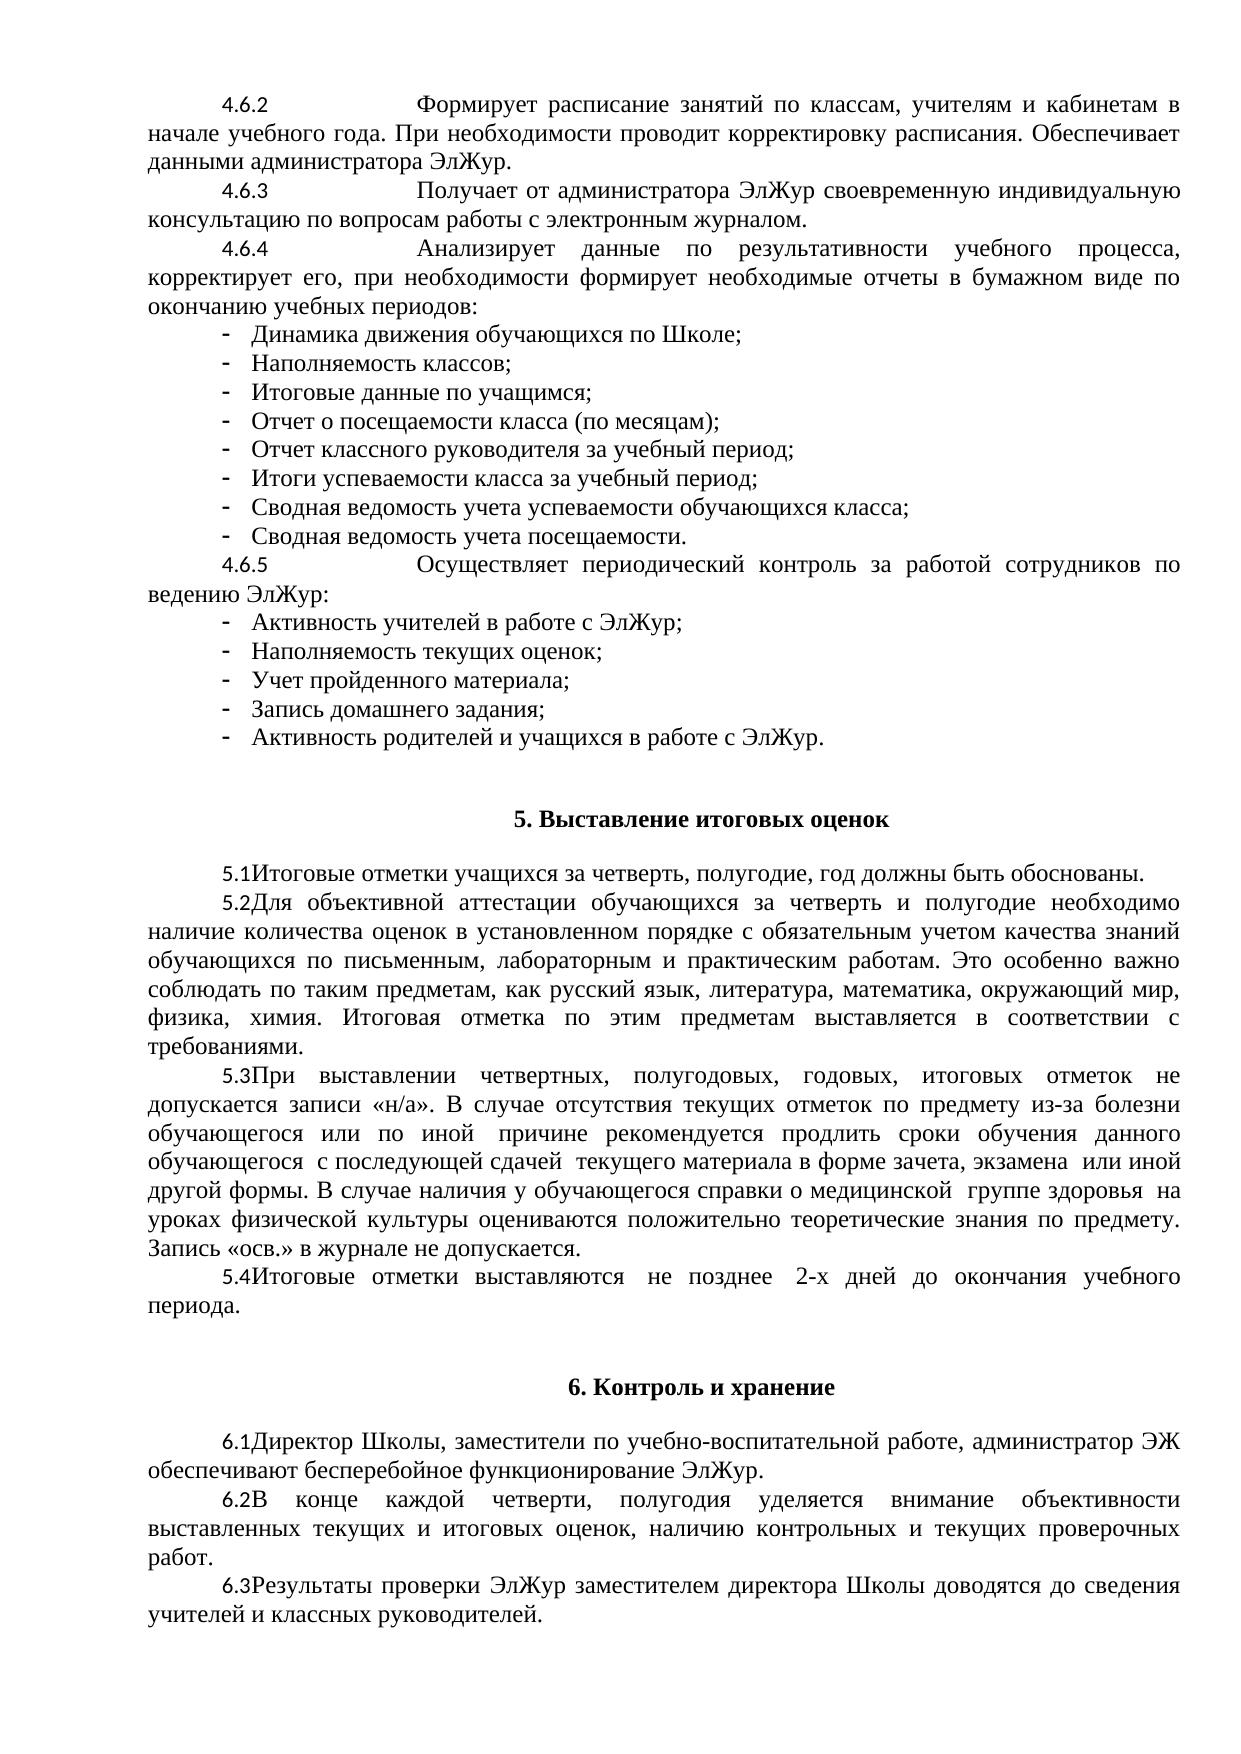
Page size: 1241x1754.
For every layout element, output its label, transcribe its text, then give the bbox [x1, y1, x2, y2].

list Анализирует данные по результативности учебного процесса, корректирует его, при необходимости формирует необходимые отчеты в бумажном виде по окончанию учебных периодов: [148, 233, 1181, 319]
list Учет пройденного материала; [148, 665, 1181, 694]
list Сводная ведомость учета посещаемости. [148, 521, 1181, 549]
list Итоговые отметки выставляются не позднее 2-х дней до окончания учебного периода. [148, 1261, 1181, 1319]
list Директор Школы, заместители по учебно-воспитательной работе, администратор ЭЖ обеспечивают бесперебойное функционирование ЭлЖур. [148, 1426, 1181, 1484]
list При выставлении четвертных, полугодовых, годовых, итоговых отметок не допускается записи «н/а». В случае отсутствия текущих отметок по предмету из-за болезни обучающегося или по иной причине рекомендуется продлить сроки обучения данного обучающегося с последующей сдачей текущего материала в форме зачета, экзамена или иной другой формы. В случае наличия у обучающегося справки о медицинской группе здоровья на уроках физической культуры оцениваются положительно теоретические знания по предмету. Запись «осв.» в журнале не допускается. [148, 1060, 1181, 1261]
list Сводная ведомость учета успеваемости обучающихся класса; [148, 492, 1181, 521]
list В конце каждой четверти, полугодия уделяется внимание объективности выставленных текущих и итоговых оценок, наличию контрольных и текущих проверочных работ. [148, 1484, 1181, 1571]
text 5. Выставление итоговых оценок [148, 804, 1181, 833]
list Динамика движения обучающихся по Школе; [148, 319, 1181, 348]
list Активность учителей в работе с ЭлЖур; [148, 607, 1181, 636]
list Осуществляет периодический контроль за работой сотрудников по ведению ЭлЖур: [148, 549, 1181, 607]
list Отчет классного руководителя за учебный период; [148, 434, 1181, 463]
list Отчет о посещаемости класса (по месяцам); [148, 406, 1181, 434]
list Получает от администратора ЭлЖур своевременную индивидуальную консультацию по вопросам работы с электронным журналом. [148, 175, 1181, 233]
list Наполняемость текущих оценок; [148, 636, 1181, 665]
list Запись домашнего задания; [148, 694, 1181, 722]
list Для объективной аттестации обучающихся за четверть и полугодие необходимо наличие количества оценок в установленном порядке с обязательным учетом качества знаний обучающихся по письменным, лабораторным и практическим работам. Это особенно важно соблюдать по таким предметам, как русский язык, литература, математика, окружающий мир, физика, химия. Итоговая отметка по этим предметам выставляется в соответствии с требованиями. [148, 887, 1181, 1060]
list Итоги успеваемости класса за учебный период; [148, 463, 1181, 492]
list Активность родителей и учащихся в работе с ЭлЖур. [148, 722, 1181, 751]
text 6. Контроль и хранение [148, 1372, 1181, 1401]
list Результаты проверки ЭлЖур заместителем директора Школы доводятся до сведения учителей и классных руководителей. [148, 1571, 1181, 1628]
list Формирует расписание занятий по классам, учителям и кабинетам в начале учебного года. При необходимости проводит корректировку расписания. Обеспечивает данными администратора ЭлЖур. [148, 89, 1181, 175]
list Наполняемость классов; [148, 348, 1181, 377]
list Итоговые данные по учащимся; [148, 377, 1181, 406]
list Итоговые отметки учащихся за четверть, полугодие, год должны быть обоснованы. [148, 858, 1181, 887]
